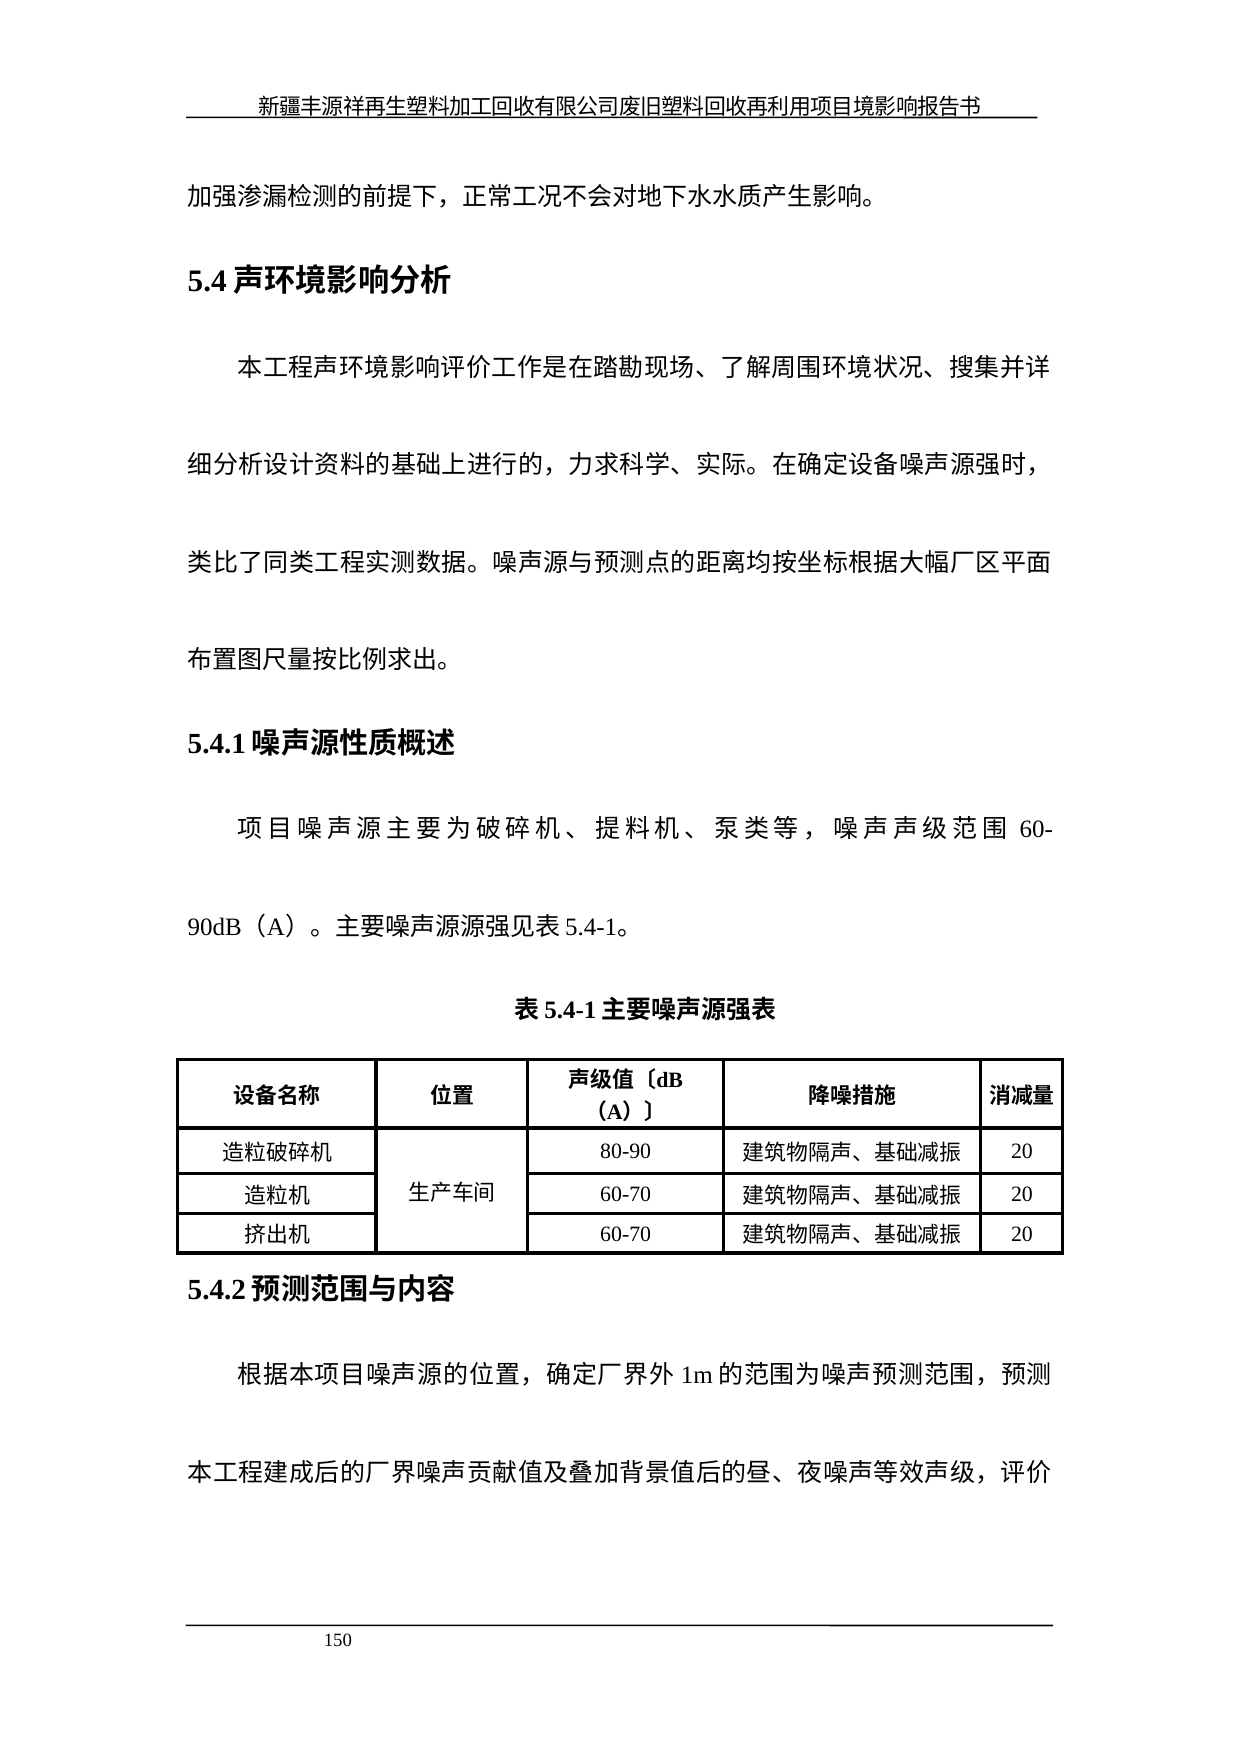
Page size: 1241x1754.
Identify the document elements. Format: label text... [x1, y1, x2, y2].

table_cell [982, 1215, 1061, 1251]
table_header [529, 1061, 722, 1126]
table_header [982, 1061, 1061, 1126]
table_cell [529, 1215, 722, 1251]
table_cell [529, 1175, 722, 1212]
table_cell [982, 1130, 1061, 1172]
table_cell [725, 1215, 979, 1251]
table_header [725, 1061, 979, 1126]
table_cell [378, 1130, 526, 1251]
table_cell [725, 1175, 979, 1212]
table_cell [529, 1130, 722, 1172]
text 项目噪声源主要为破碎机、提料机、泵类等，噪声声级范围60-90dB（A）。主要噪声源源强见表5.4-1。 [187, 794, 1053, 957]
text 5.4.2预测范围与内容 [187, 1255, 1053, 1319]
text 本工程声环境影响评价工作是在踏勘现场、了解周围环境状况、搜集并详细分析设计资料的基础上进行的，力求科学、实际。在确定设备噪声源强时，类比了同类工程实测数据。噪声源与预测点的距离均按坐标根据大幅厂区平面布置图尺量按比例求出。 [187, 333, 1053, 690]
text 5.4声环境影响分析 [187, 245, 1053, 310]
text 5.4.1噪声源性质概述 [187, 708, 1053, 773]
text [187, 1341, 1053, 1503]
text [187, 162, 1053, 227]
text 表5.4-1主要噪声源强表 [187, 975, 1053, 1040]
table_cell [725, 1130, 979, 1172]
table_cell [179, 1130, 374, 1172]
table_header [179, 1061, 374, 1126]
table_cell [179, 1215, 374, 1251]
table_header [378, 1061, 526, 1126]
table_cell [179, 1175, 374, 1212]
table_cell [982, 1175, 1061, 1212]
